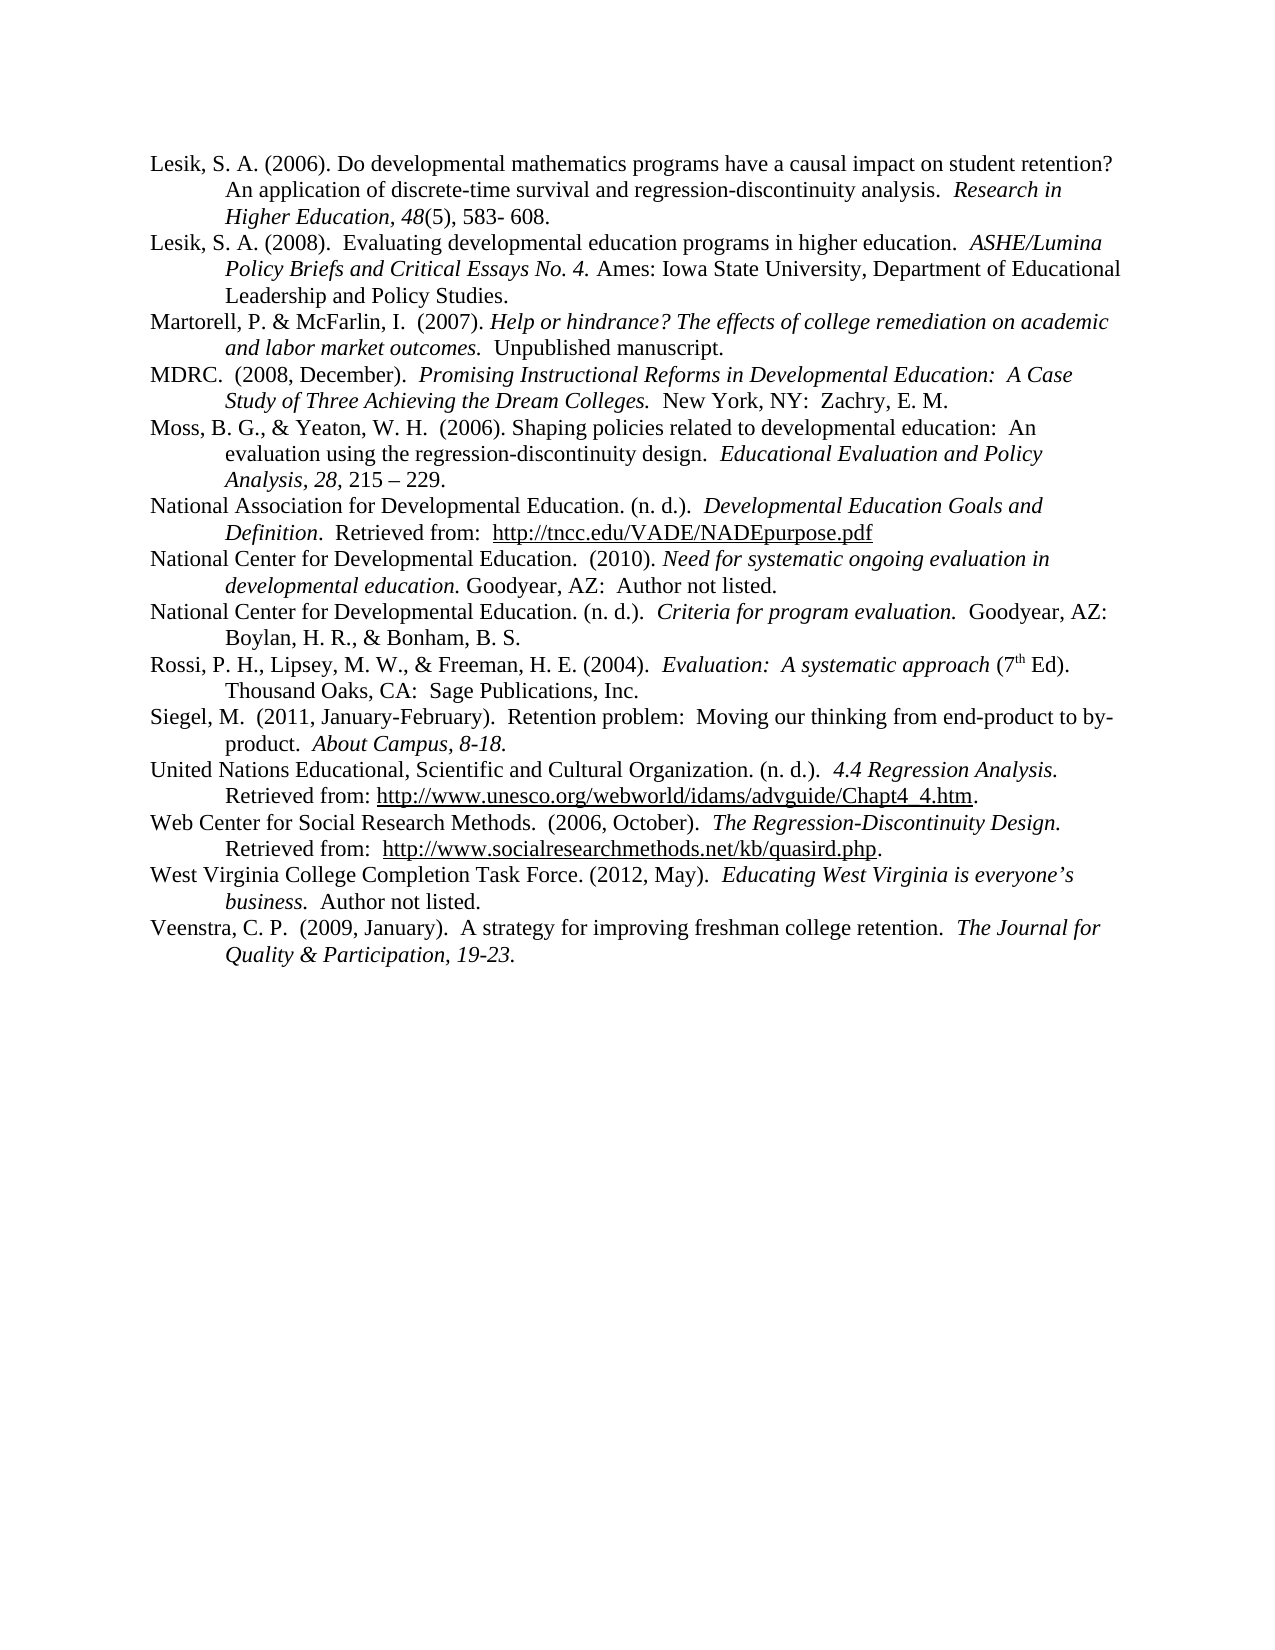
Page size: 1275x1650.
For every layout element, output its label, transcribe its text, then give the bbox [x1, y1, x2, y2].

text Siegel, M. (2011, January-February). Retention problem: Moving our thinking from end-product to by-product. About Campus, 8-18. [150, 703, 1125, 756]
text National Center for Developmental Education. (2010). Need for systematic ongoing evaluation in developmental education. Goodyear, AZ: Author not listed. [150, 545, 1125, 598]
text West Virginia College Completion Task Force. (2012, May). Educating West Virginia is everyone’s business. Author not listed. [150, 862, 1125, 914]
text National Association for Developmental Education. (n. d.). Developmental Education Goals and Definition. Retrieved from: http://tncc.edu/VADE/NADEpurpose.pdf [150, 493, 1125, 545]
text Veenstra, C. P. (2009, January). A strategy for improving freshman college retention. The Journal for Quality & Participation, 19-23. [150, 914, 1125, 967]
text Lesik, S. A. (2008). Evaluating developmental education programs in higher education. ASHE/Lumina Policy Briefs and Critical Essays No. 4. Ames: Iowa State University, Department of Educational Leadership and Policy Studies. [150, 229, 1125, 308]
text Web Center for Social Research Methods. (2006, October). The Regression-Discontinuity Design. Retrieved from: http://www.socialresearchmethods.net/kb/quasird.php. [150, 809, 1125, 862]
text United Nations Educational, Scientific and Cultural Organization. (n. d.). 4.4 Regression Analysis. Retrieved from: http://www.unesco.org/webworld/idams/advguide/Chapt4_4.htm. [150, 756, 1125, 809]
text Martorell, P. & McFarlin, I. (2007). Help or hindrance? The effects of college remediation on academic and labor market outcomes. Unpublished manuscript. [150, 308, 1125, 361]
text Lesik, S. A. (2006). Do developmental mathematics programs have a causal impact on student retention? An application of discrete-time survival and regression-discontinuity analysis. Research in Higher Education, 48(5), 583- 608. [150, 150, 1125, 229]
text Moss, B. G., & Yeaton, W. H. (2006). Shaping policies related to developmental education: An evaluation using the regression-discontinuity design. Educational Evaluation and Policy Analysis, 28, 215 – 229. [150, 413, 1125, 493]
text Rossi, P. H., Lipsey, M. W., & Freeman, H. E. (2004). Evaluation: A systematic approach (7th Ed). Thousand Oaks, CA: Sage Publications, Inc. [150, 651, 1125, 703]
text MDRC. (2008, December). Promising Instructional Reforms in Developmental Education: A Case Study of Three Achieving the Dream Colleges. New York, NY: Zachry, E. M. [150, 361, 1125, 413]
text National Center for Developmental Education. (n. d.). Criteria for program evaluation. Goodyear, AZ: Boylan, H. R., & Bonham, B. S. [150, 598, 1125, 651]
